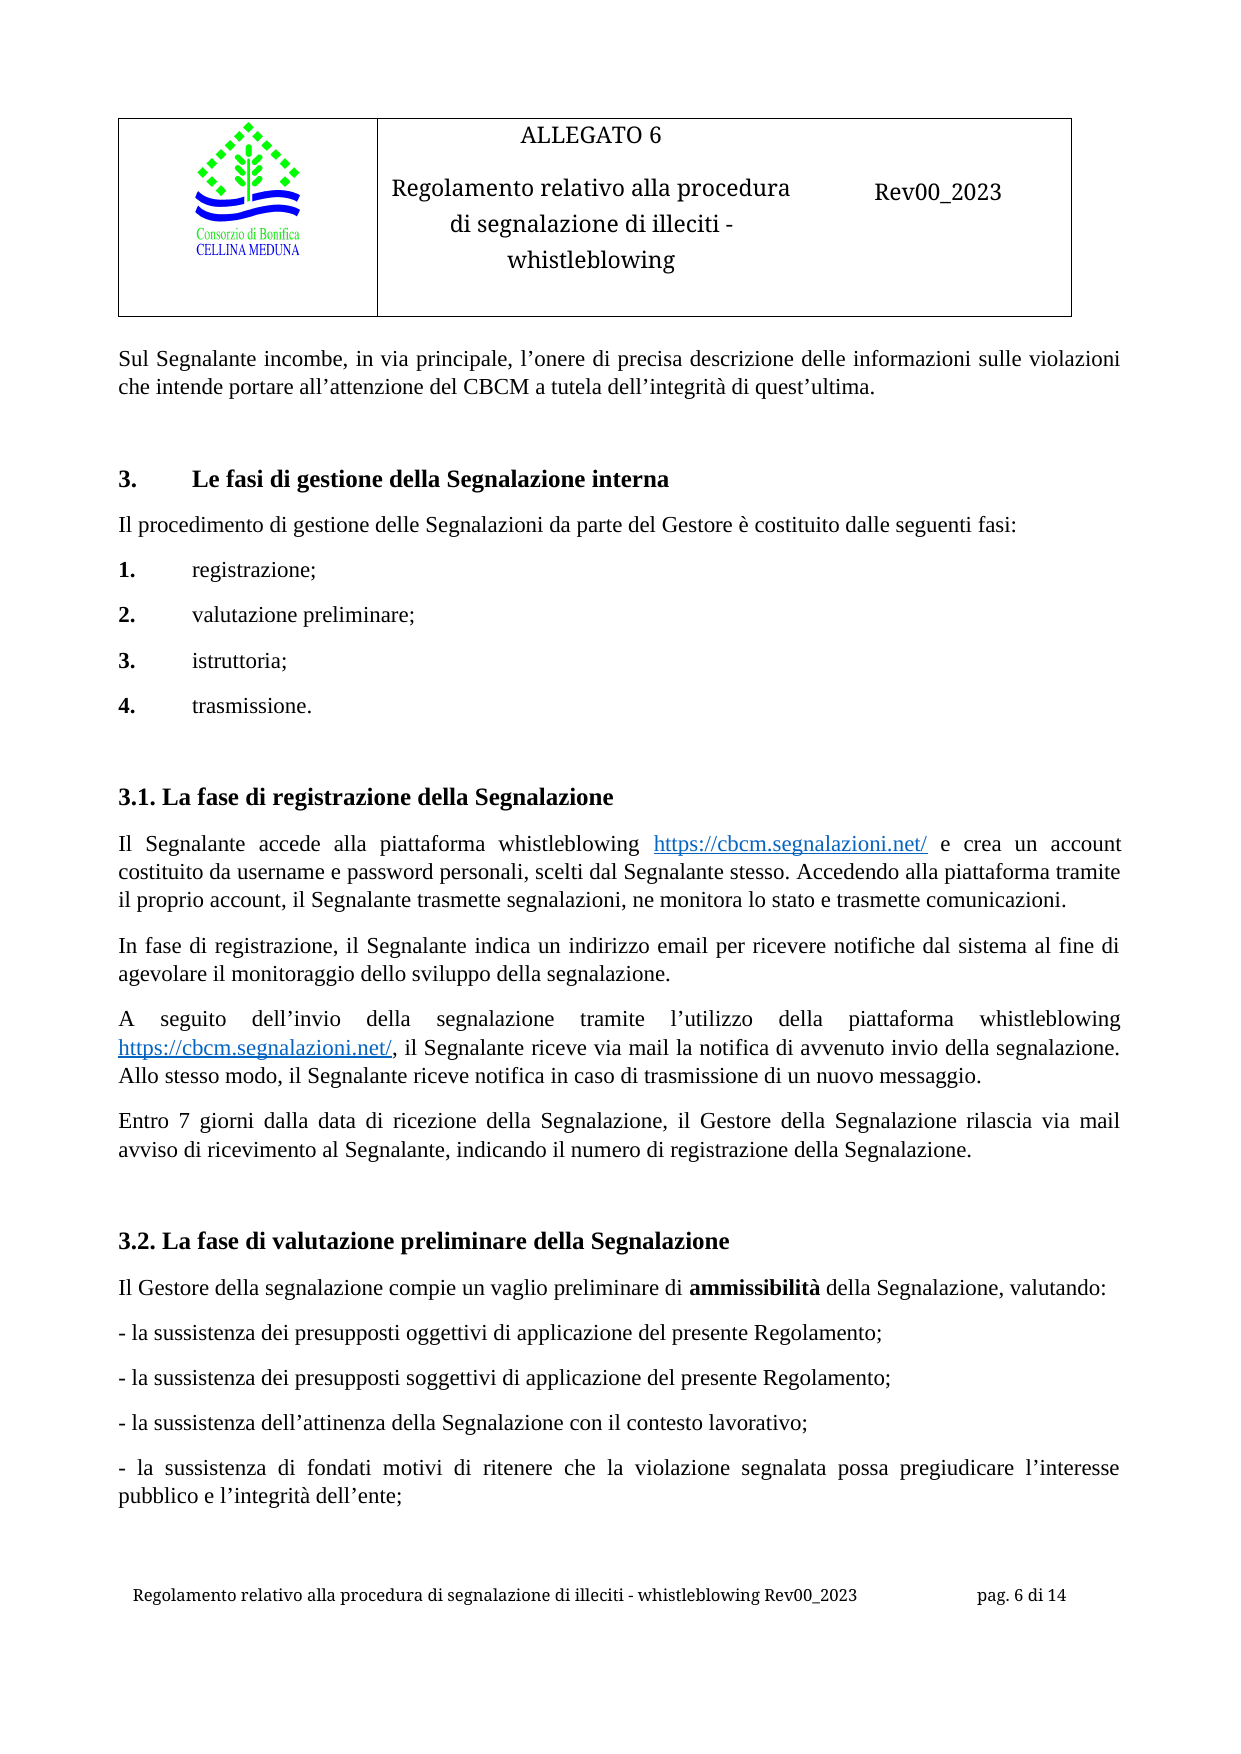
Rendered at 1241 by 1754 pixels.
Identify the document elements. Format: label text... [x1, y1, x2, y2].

text Il Segnalante accede alla piattaforma whistleblowing https://cbcm.segnalazioni.net/ e crea un account costituito da username e password personali, scelti dal Segnalante stesso. Accedendo alla piattaforma tramite il proprio account, il Segnalante trasmette segnalazioni, ne monitora lo stato e trasmette comunicazioni. [118, 830, 1122, 913]
text Entro 7 giorni dalla data di ricezione della Segnalazione, il Gestore della Segnalazione rilascia via mail avviso di ricevimento al Segnalante, indicando il numero di registrazione della Segnalazione. [118, 1107, 1122, 1162]
text A seguito dell’invio della segnalazione tramite l’utilizzo della piattaforma whistleblowing https://cbcm.segnalazioni.net/, il Segnalante riceve via mail la notifica di avvenuto invio della segnalazione. Allo stesso modo, il Segnalante riceve notifica in caso di trasmissione di un nuovo messaggio. [118, 1005, 1122, 1088]
text 3.2. La fase di valutazione preliminare della Segnalazione [118, 1226, 1122, 1254]
text - la sussistenza dell’attinenza della Segnalazione con il contesto lavorativo; [118, 1409, 1122, 1435]
text 2. valutazione preliminare; [118, 602, 1122, 628]
text 3. istruttoria; [118, 647, 1122, 673]
text - la sussistenza di fondati motivi di ritenere che la violazione segnalata possa pregiudicare l’interesse pubblico e l’integrità dell’ente; [118, 1454, 1122, 1509]
text In fase di registrazione, il Segnalante indica un indirizzo email per ricevere notifiche dal sistema al fine di agevolare il monitoraggio dello sviluppo della segnalazione. [118, 932, 1122, 986]
text Il Gestore della segnalazione compie un vaglio preliminare di ammissibilità della Segnalazione, valutando: [118, 1273, 1122, 1300]
text - la sussistenza dei presupposti soggettivi di applicazione del presente Regolamento; [118, 1364, 1122, 1390]
text - la sussistenza dei presupposti oggettivi di applicazione del presente Regolamento; [118, 1319, 1122, 1345]
text 3. Le fasi di gestione della Segnalazione interna [118, 464, 1122, 492]
text 1. registrazione; [118, 556, 1122, 583]
text Sul Segnalante incombe, in via principale, l’onere di precisa descrizione delle informazioni sulle violazioni che intende portare all’attenzione del CBCM a tutela dell’integrità di quest’ultima. [118, 345, 1122, 400]
text Il procedimento di gestione delle Segnalazioni da parte del Gestore è costituito dalle seguenti fasi: [118, 511, 1122, 538]
text 4. trasmissione. [118, 692, 1122, 718]
text 3.1. La fase di registrazione della Segnalazione [118, 782, 1122, 811]
